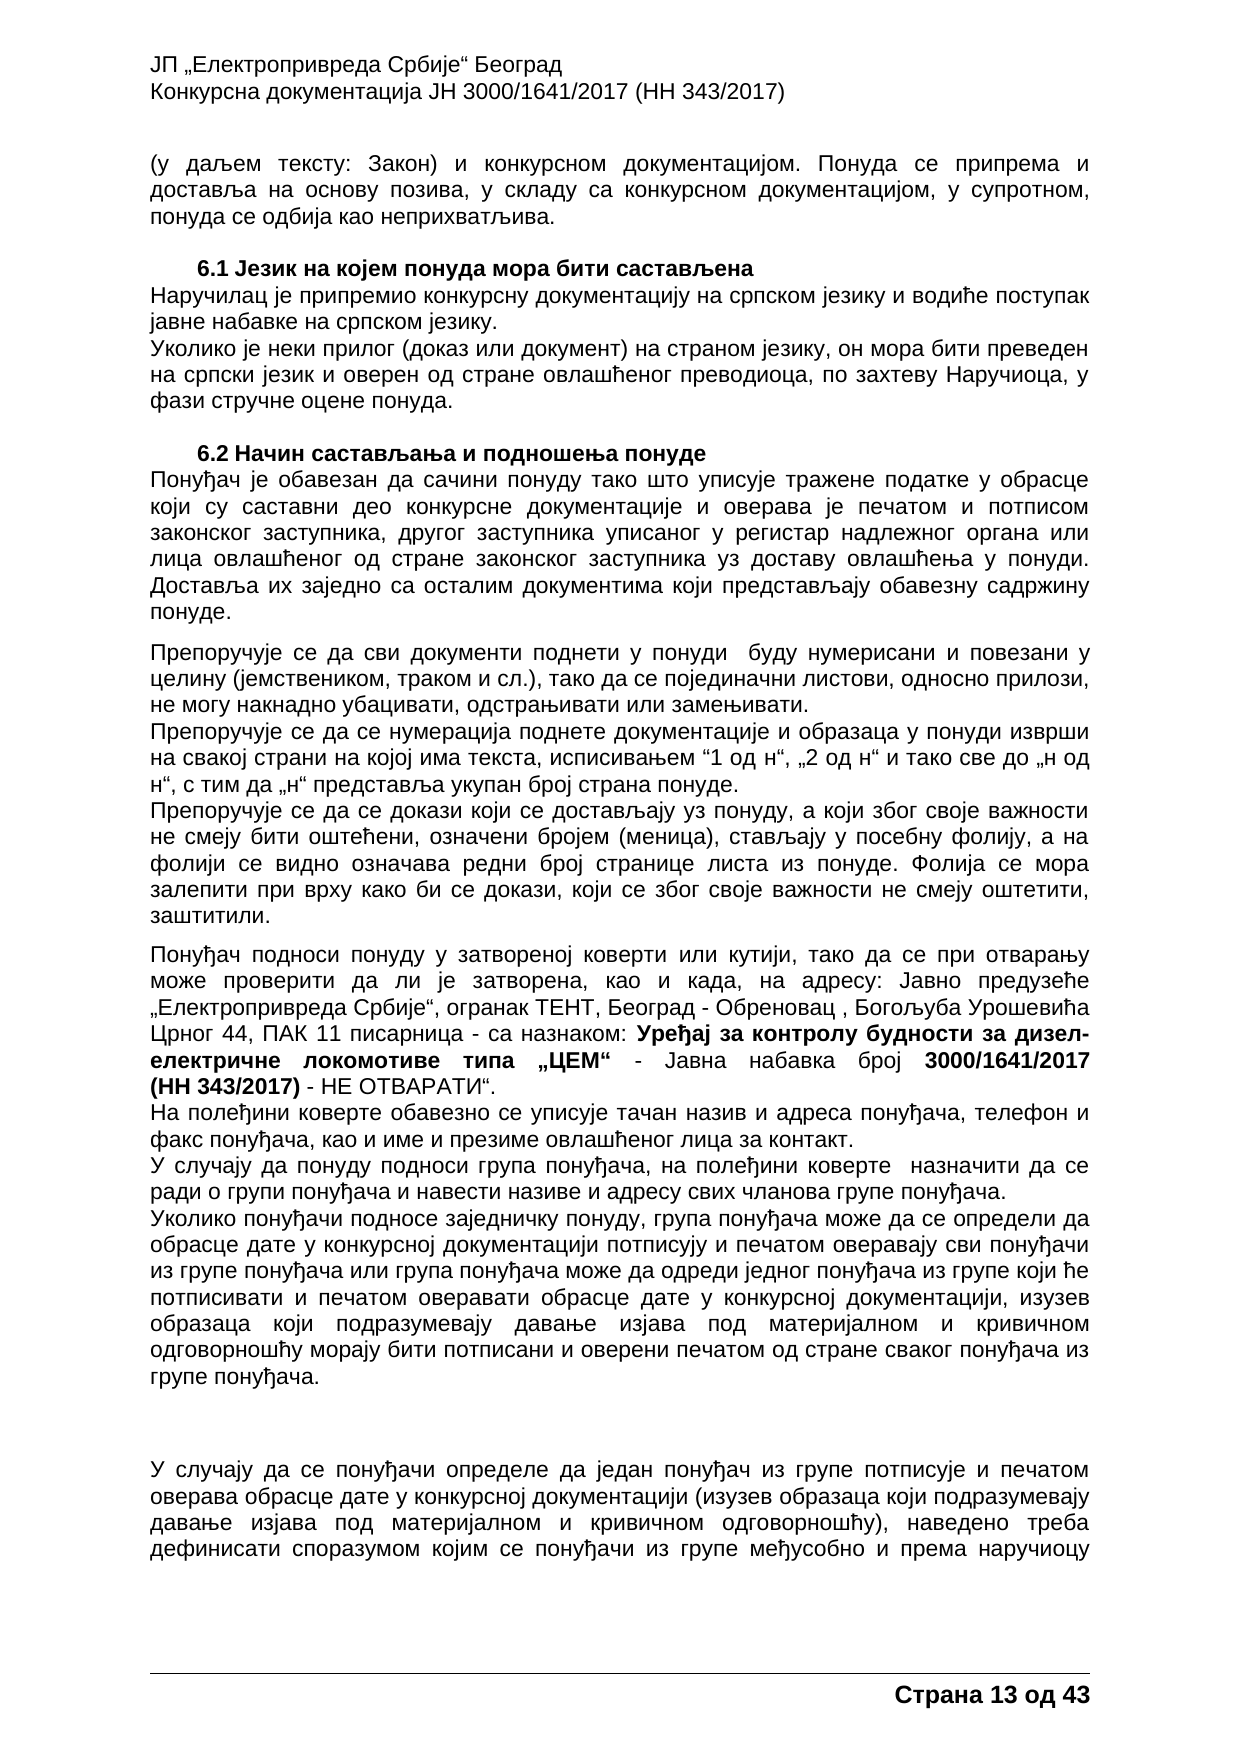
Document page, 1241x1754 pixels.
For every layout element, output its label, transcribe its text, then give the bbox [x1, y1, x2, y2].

text Препоручује се да сви документи поднети у понуди буду нумерисани и повезани у целину (јемствеником, траком и сл.), тако да се појединачни листови, односно прилози, не могу накнадно убацивати, одстрањивати или замењивати. [150, 639, 1090, 718]
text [150, 1456, 1090, 1562]
text У случају да понуду подноси група понуђача, на полеђини коверте назначити да се ради о групи понуђача и навести називе и адресу свих чланова групе понуђача. [150, 1152, 1090, 1205]
text Препоручује се да се нумерација поднете документације и образаца у понуди изврши на свакоj страни на којој има текста, исписивањем “1 од н“, „2 од н“ и тако све до „н од н“, с тим да „н“ представља укупан број страна понуде. [150, 718, 1090, 797]
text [150, 150, 1090, 229]
list Начин састављања и подношења понуде [197, 440, 1090, 466]
text Наручилац је припремио конкурсну документацију на српском језику и водиће поступак јавне набавке на српском језику. [150, 282, 1090, 334]
text Уколико понуђачи подносе заједничку понуду, група понуђача може да се определи да обрасце дате у конкурсној документацији потписују и печатом оверавају сви понуђачи из групе понуђача или група понуђача може да одреди једног понуђача из групе који ће потписивати и печатом оверавати обрасце дате у конкурсној документацији, изузев образаца који подразумевају давање изјава под материјалном и кривичном одговорношћу морају бити потписани и оверени печатом од стране сваког понуђача из групе понуђача. [150, 1205, 1090, 1389]
text На полеђини коверте обавезно се уписује тачан назив и адреса понуђача, телефон и факс понуђача, као и име и презиме овлашћеног лица за контакт. [150, 1099, 1090, 1152]
text Понуђач подноси понуду у затвореној коверти или кутији, тако да се при отварању може проверити да ли је затворена, као и када, на адресу: Јавно предузеће „Електропривреда Србије“, огранак ТЕНТ, Београд - Обреновац , Богољуба Урошевића Црног 44, ПАК 11 писарница - са назнаком: Урeђaj за контролу буднoсти за дизел-електричне локомотиве типа „ЦЕМ“ - Јавна набавка број 3000/1641/2017 (НН 343/2017) - НЕ ОТВАРАТИ“. [150, 941, 1090, 1099]
text Понуђач је обавезан да сачини понуду тако што уписује тражене податке у обрасце који су саставни део конкурсне документације и оверава је печатом и потписом законског заступника, другог заступника уписаног у регистар надлежног органа или лица овлашћеног од стране законског заступника уз доставу овлашћења у понуди. Доставља их заједно са осталим документима који представљају обавезну садржину понуде. [150, 466, 1090, 624]
text Препоручује се да се докази који се достављају уз понуду, а који због своје важности не смеју бити оштећени, означени бројем (меница), стављају у посебну фолију, а на фолији се видно означава редни број странице листа из понуде. Фолија се мора залепити при врху како би се докази, који се због своје важности не смеју оштетити, заштитили. [150, 797, 1090, 929]
text Уколико је неки прилог (доказ или документ) на страном језику, он мора бити преведен на српски језик и оверен од стране овлашћеног преводиоца, по захтеву Наручиоца, у фази стручне оцене понуда. [150, 334, 1090, 413]
list Језик на којем понуда мора бити састављена [197, 255, 1090, 282]
